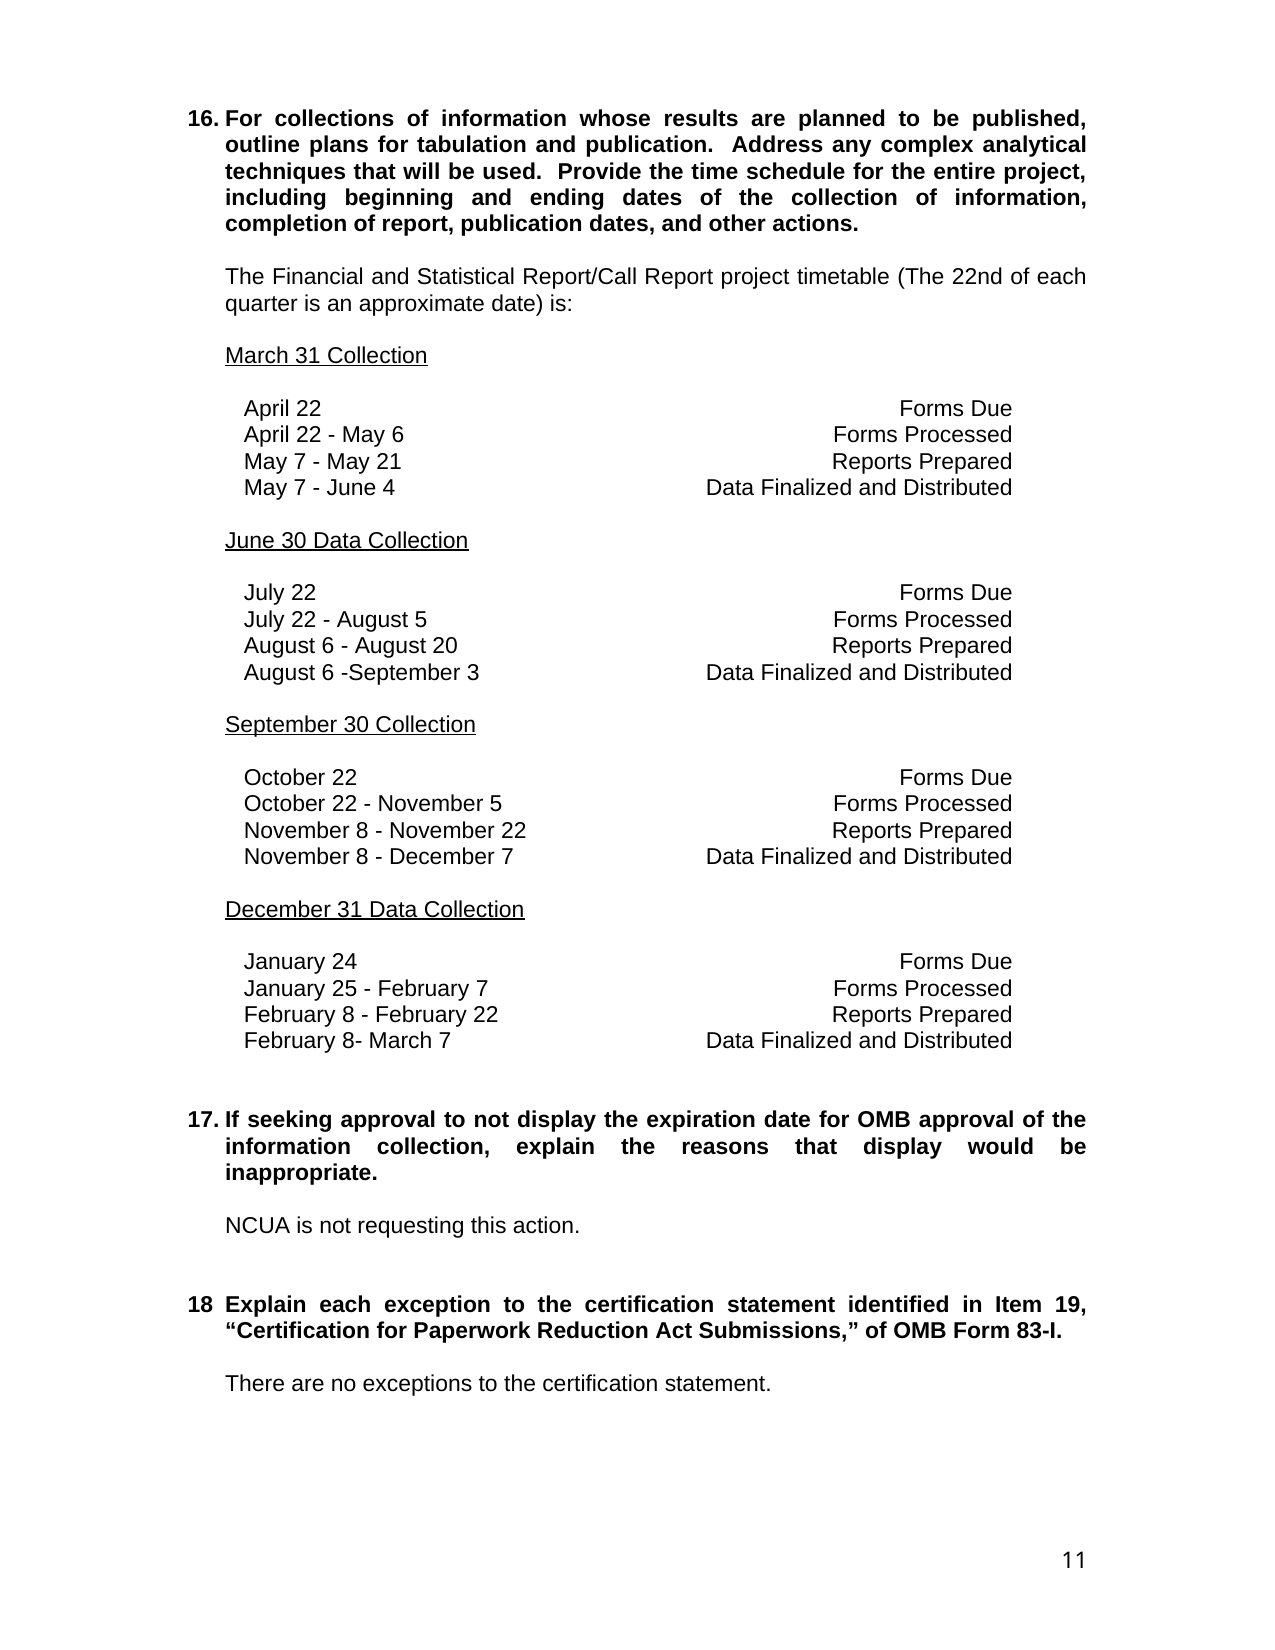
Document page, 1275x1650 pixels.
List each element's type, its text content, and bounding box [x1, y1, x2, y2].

text October 22 Forms Due [225, 764, 1087, 790]
text September 30 Collection [225, 711, 1087, 737]
text March 31 Collection [225, 342, 1087, 368]
text June 30 Data Collection [225, 527, 1087, 553]
text May 7 - June 4 Data Finalized and Distributed [225, 474, 1087, 500]
text April 22 - May 6 Forms Processed [225, 421, 1087, 448]
text February 8 - February 22 Reports Prepared [225, 1001, 1087, 1027]
text January 25 - February 7 Forms Processed [225, 975, 1087, 1001]
text May 7 - May 21 Reports Prepared [225, 448, 1087, 474]
text December 31 Data Collection [225, 896, 1087, 922]
text There are no exceptions to the certification statement. [225, 1370, 1087, 1396]
text November 8 - December 7 Data Finalized and Distributed [225, 843, 1087, 869]
text 17. If seeking approval to not display the expiration date for OMB approval of the information collection, explain the reasons that display would be inappropriate. [187, 1106, 1087, 1186]
text NCUA is not requesting this action. [225, 1212, 1087, 1238]
text August 6 - August 20 Reports Prepared [225, 632, 1087, 658]
text April 22 Forms Due [225, 395, 1087, 421]
text July 22 Forms Due [225, 579, 1087, 606]
text August 6 -September 3 Data Finalized and Distributed [225, 658, 1087, 685]
text October 22 - November 5 Forms Processed [225, 790, 1087, 817]
text The Financial and Statistical Report/Call Report project timetable (The 22nd of each quarter is an approximate date) is: [225, 263, 1087, 316]
text 18 Explain each exception to the certification statement identified in Item 19, “Certification for Paperwork Reduction Act Submissions,” of OMB Form 83-I. [187, 1291, 1087, 1344]
text February 8- March 7 Data Finalized and Distributed [225, 1027, 1087, 1054]
text July 22 - August 5 Forms Processed [225, 606, 1087, 632]
text January 24 Forms Due [225, 948, 1087, 975]
text 16. For collections of information whose results are planned to be published, outline plans for tabulation and publication. Address any complex analytical techniques that will be used. Provide the time schedule for the entire project, including beginning and ending dates of the collection of information, completion of report, publication dates, and other actions. [187, 105, 1087, 237]
text November 8 - November 22 Reports Prepared [225, 817, 1087, 843]
